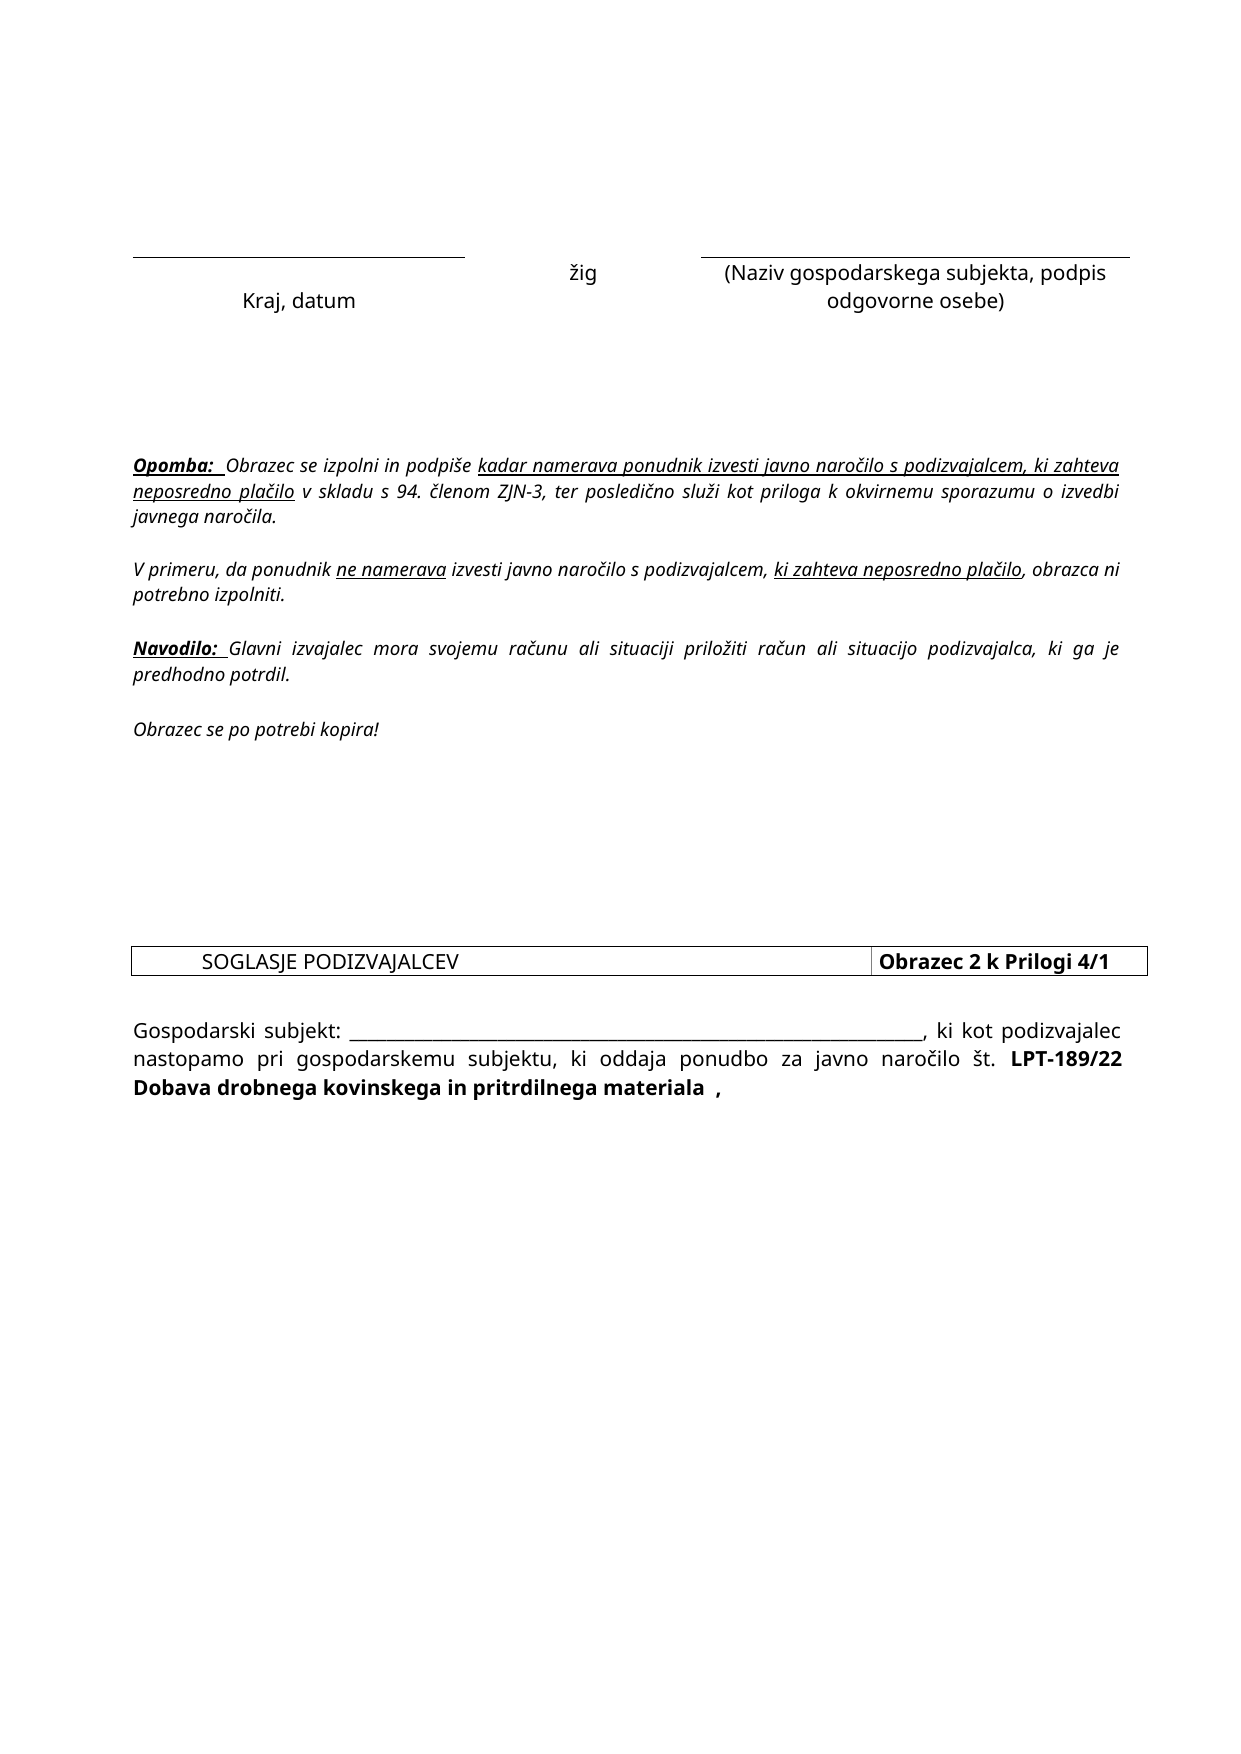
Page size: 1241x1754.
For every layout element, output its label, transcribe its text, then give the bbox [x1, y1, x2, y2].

table_header [132, 947, 194, 975]
text Navodilo: Glavni izvajalec mora svojemu računu ali situaciji priložiti račun ali situacijo podizvajalca, ki ga je predhodno potrdil. [133, 635, 1122, 686]
table_header (Naziv gospodarskega subjekta, podpis odgovorne osebe) [701, 258, 1129, 314]
table_header Kraj, datum [133, 258, 465, 314]
text Opomba: Obrazec se izpolni in podpiše kadar namerava ponudnik izvesti javno naročilo s podizvajalcem, ki zahteva neposredno plačilo v skladu s 94. členom ZJN-3, ter posledično služi kot priloga k okvirnemu sporazumu o izvedbi javnega naročila. [133, 452, 1122, 529]
text V primeru, da ponudnik ne namerava izvesti javno naročilo s podizvajalcem, ki zahteva neposredno plačilo, obrazca ni potrebno izpolniti. [133, 556, 1122, 607]
table_header žig [465, 257, 701, 314]
table_header Obrazec 2 k Prilogi 4/1 [872, 947, 1147, 975]
table_header SOGLASJE PODIZVAJALCEV [194, 947, 871, 975]
text Gospodarski subjekt: ______________________________________________________________, ki kot podizvajalec nastopamo pri gospodarskemu subjektu, ki oddaja ponudbo za javno naročilo št. LPT-189/22 Dobava drobnega kovinskega in pritrdilnega materiala , [133, 1016, 1122, 1101]
text Obrazec se po potrebi kopira! [133, 716, 1122, 742]
